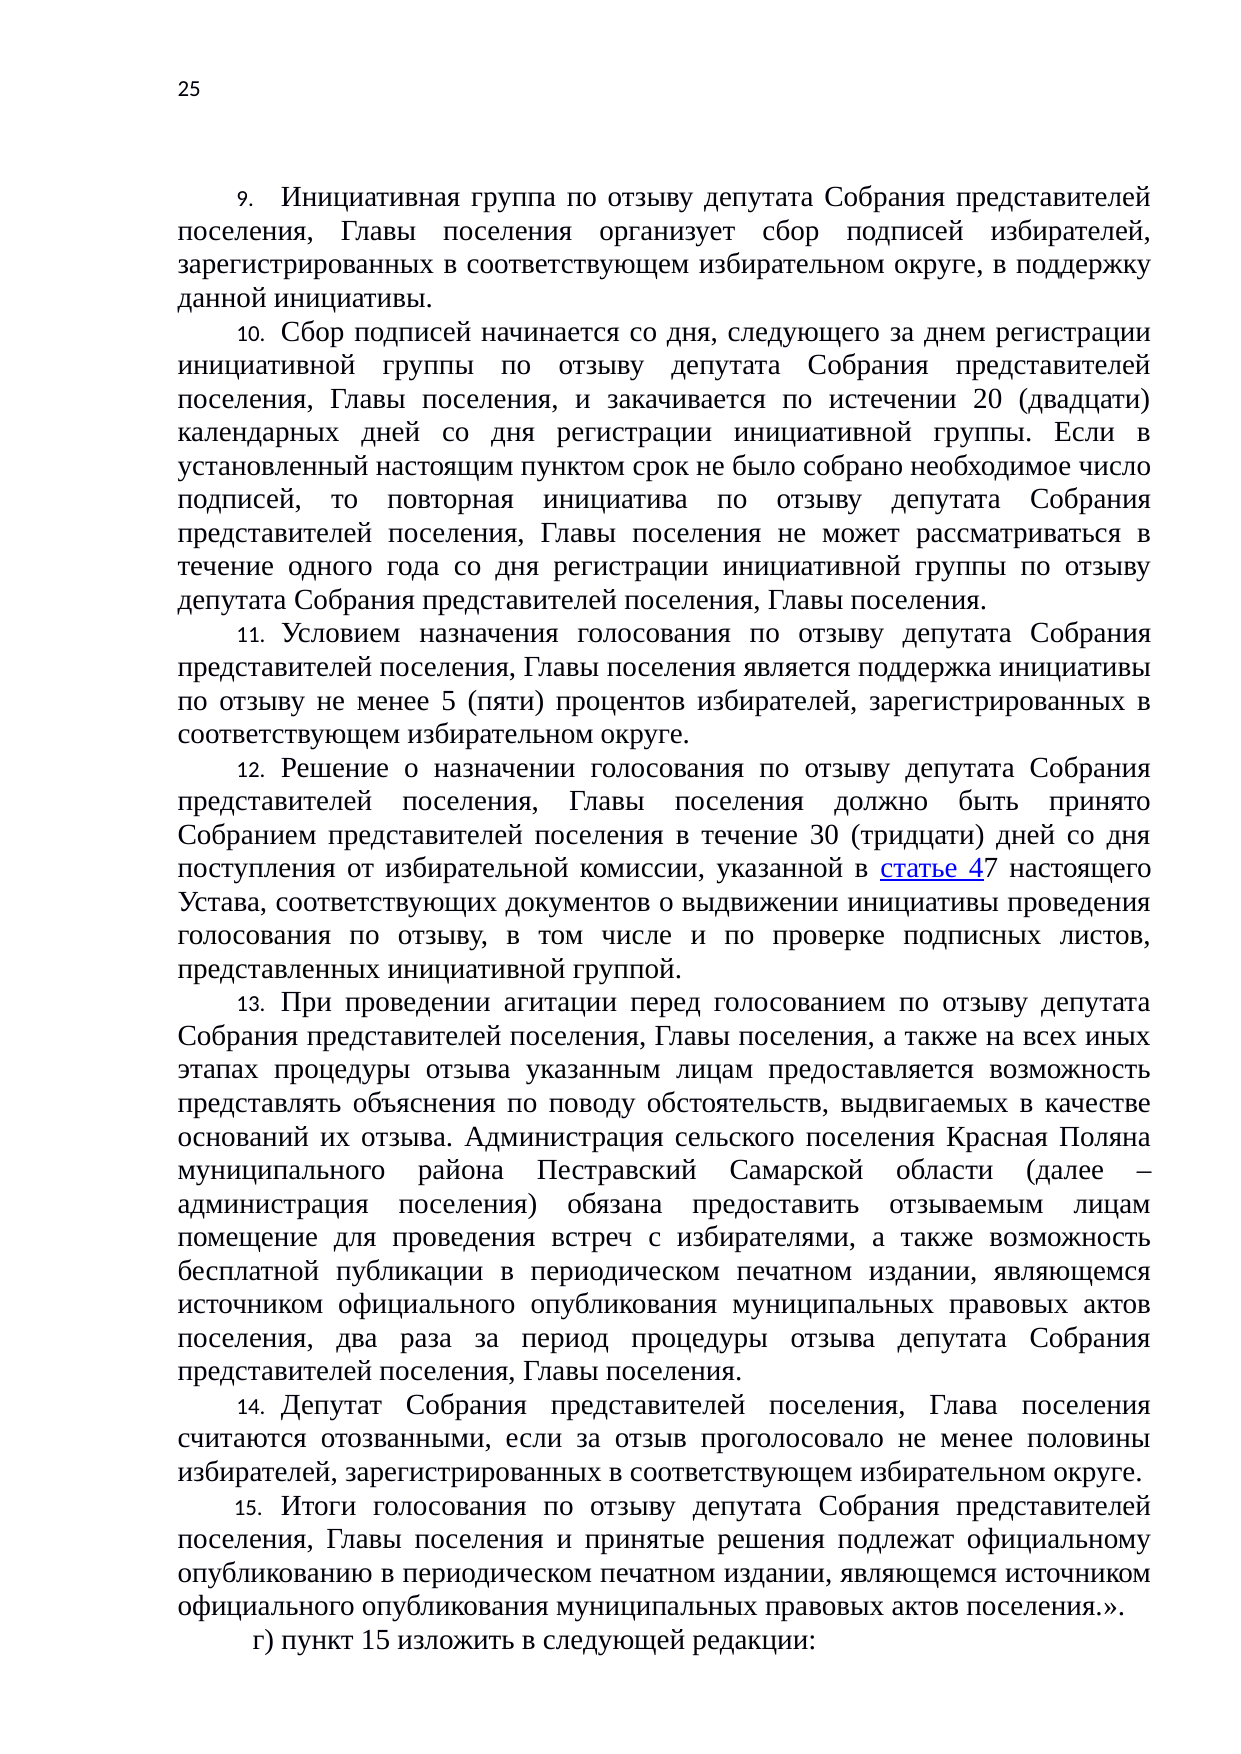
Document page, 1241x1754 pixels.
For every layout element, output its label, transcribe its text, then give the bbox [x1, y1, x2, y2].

list Условием назначения голосования по отзыву депутата Собрания представителей поселения, Главы поселения является поддержка инициативы по отзыву не менее 5 (пяти) процентов избирателей, зарегистрированных в соответствующем избирательном округе. [177, 616, 1152, 750]
list Депутат Собрания представителей поселения, Глава поселения считаются отозванными, если за отзыв проголосовало не менее половины избирателей, зарегистрированных в соответствующем избирательном округе. [177, 1387, 1152, 1488]
list Решение о назначении голосования по отзыву депутата Собрания представителей поселения, Главы поселения должно быть принято Собранием представителей поселения в течение 30 (тридцати) дней со дня поступления от избирательной комиссии, указанной в статье 47 настоящего Устава, соответствующих документов о выдвижении инициативы проведения голосования по отзыву, в том числе и по проверке подписных листов, представленных инициативной группой. [177, 750, 1152, 984]
list Инициативная группа по отзыву депутата Собрания представителей поселения, Главы поселения организует сбор подписей избирателей, зарегистрированных в соответствующем избирательном округе, в поддержку данной инициативы. [177, 179, 1152, 314]
list Сбор подписей начинается со дня, следующего за днем регистрации инициативной группы по отзыву депутата Собрания представителей поселения, Главы поселения, и закачивается по истечении 20 (двадцати) календарных дней со дня регистрации инициативной группы. Если в установленный настоящим пунктом срок не было собрано необходимое число подписей, то повторная инициатива по отзыву депутата Собрания представителей поселения, Главы поселения не может рассматриваться в течение одного года со дня регистрации инициативной группы по отзыву депутата Собрания представителей поселения, Главы поселения. [177, 314, 1152, 616]
list При проведении агитации перед голосованием по отзыву депутата Собрания представителей поселения, Главы поселения, а также на всех иных этапах процедуры отзыва указанным лицам предоставляется возможность представлять объяснения по поводу обстоятельств, выдвигаемых в качестве оснований их отзыва. Администрация сельского поселения Красная Поляна муниципального района Пестравский Самарской области (далее – администрация поселения) обязана предоставить отзываемым лицам помещение для проведения встреч с избирателями, а также возможность бесплатной публикации в периодическом печатном издании, являющемся источником официального опубликования муниципальных правовых актов поселения, два раза за период процедуры отзыва депутата Собрания представителей поселения, Главы поселения. [177, 984, 1152, 1387]
list Итоги голосования по отзыву депутата Собрания представителей поселения, Главы поселения и принятые решения подлежат официальному опубликованию в периодическом печатном издании, являющемся источником официального опубликования муниципальных правовых актов поселения.». [177, 1488, 1152, 1622]
text г) пункт 15 изложить в следующей редакции: [177, 1622, 1152, 1655]
